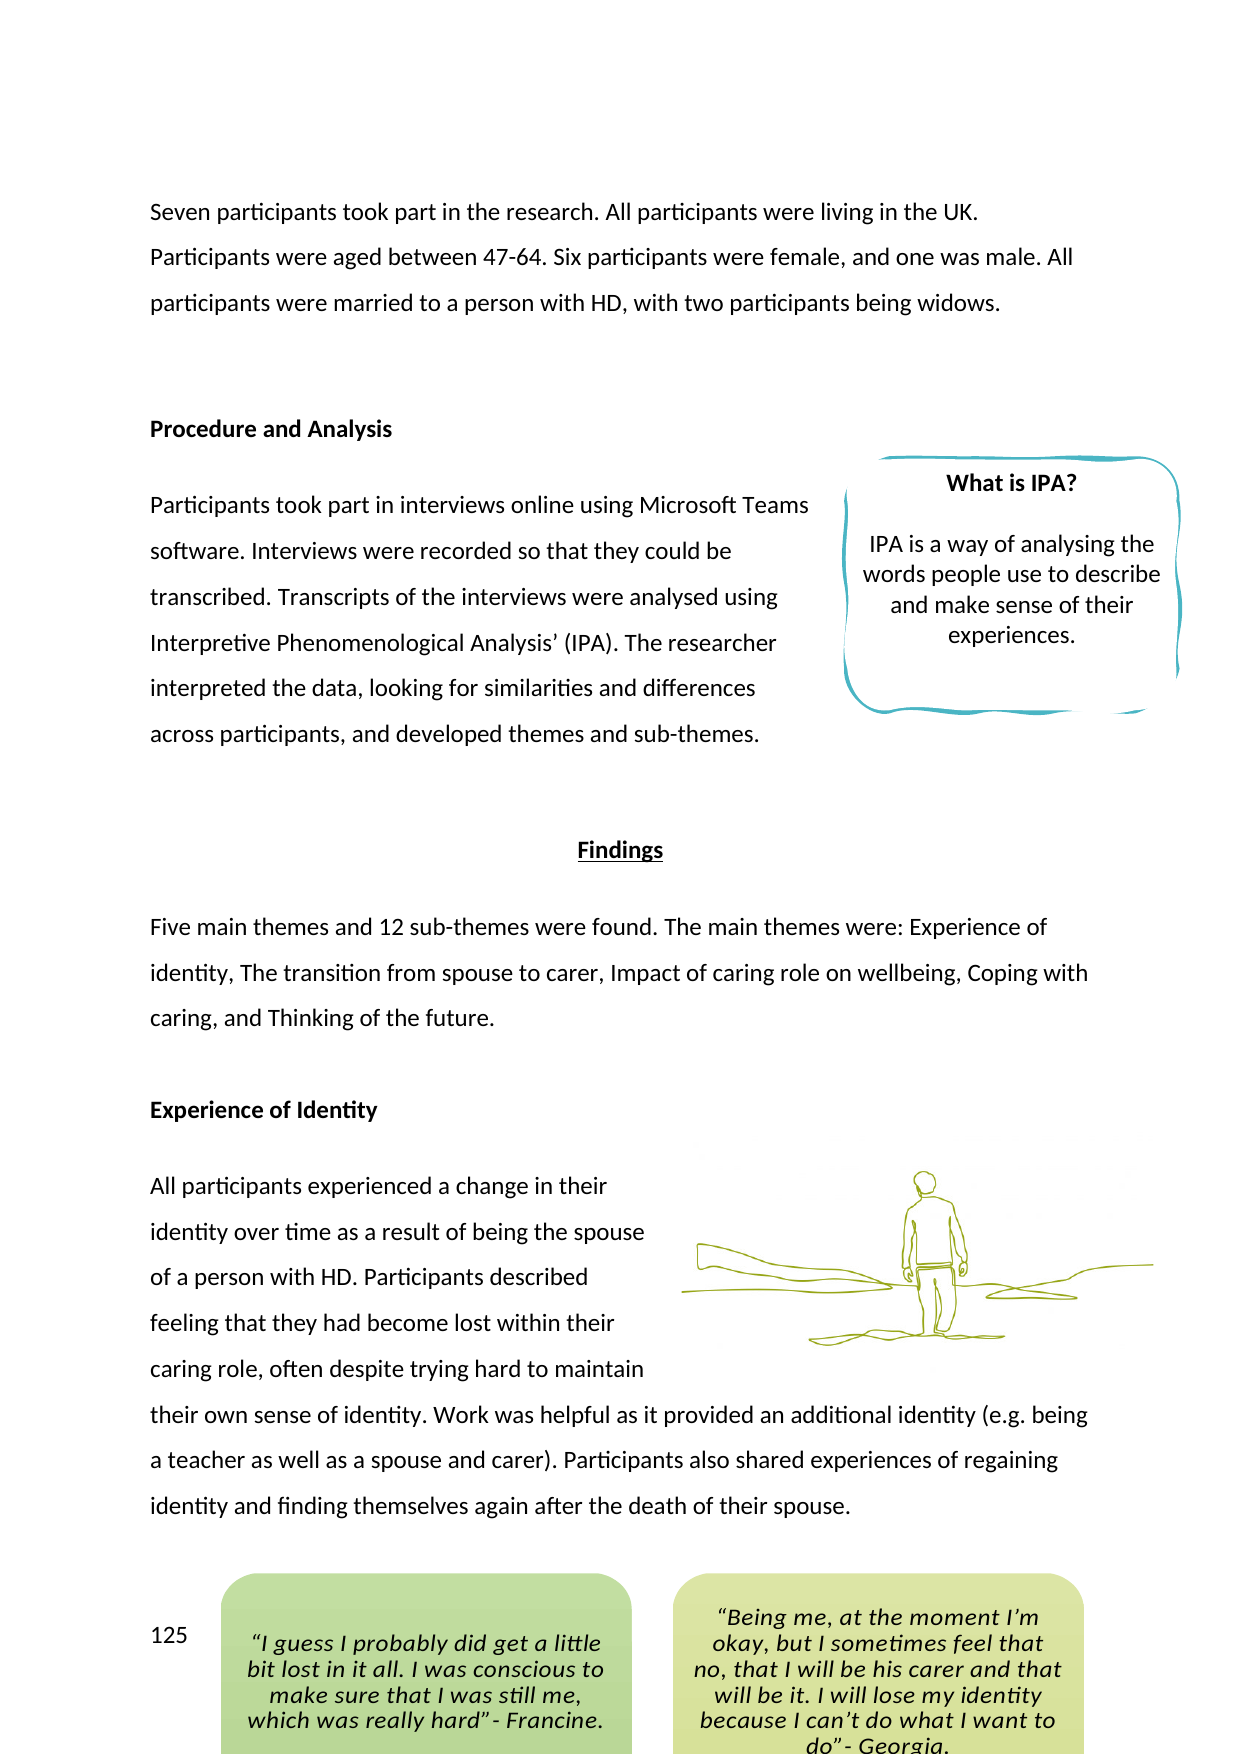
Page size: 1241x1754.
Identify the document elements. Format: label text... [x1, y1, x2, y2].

text Participants took part in interviews online using Microsoft Teams software. Interviews were recorded so that they could be transcribed. Transcripts of the interviews were analysed using Interpretive Phenomenological Analysis’ (IPA). The researcher interpreted the data, looking for similarities and differences across participants, and developed themes and sub-themes. [150, 489, 1090, 749]
text All participants experienced a change in their identity over time as a result of being the spouse of a person with HD. Participants described feeling that they had become lost within their caring role, often despite trying hard to maintain their own sense of identity. Work was helpful as it provided an additional identity (e.g. being a teacher as well as a spouse and carer). Participants also shared experiences of regaining identity and finding themselves again after the death of their spouse. [150, 1170, 1090, 1521]
text Experience of Identity [150, 1094, 1090, 1124]
subtitle Findings [150, 835, 1090, 865]
text Seven participants took part in the research. All participants were living in the UK. Participants were aged between 47-64. Six participants were female, and one was male. All participants were married to a person with HD, with two participants being widows. [150, 196, 1090, 318]
text Procedure and Analysis [150, 413, 1090, 444]
text Five main themes and 12 sub-themes were found. The main themes were: Experience of identity, The transition from spouse to carer, Impact of caring role on wellbeing, Coping with caring, and Thinking of the future. [150, 911, 1090, 1033]
